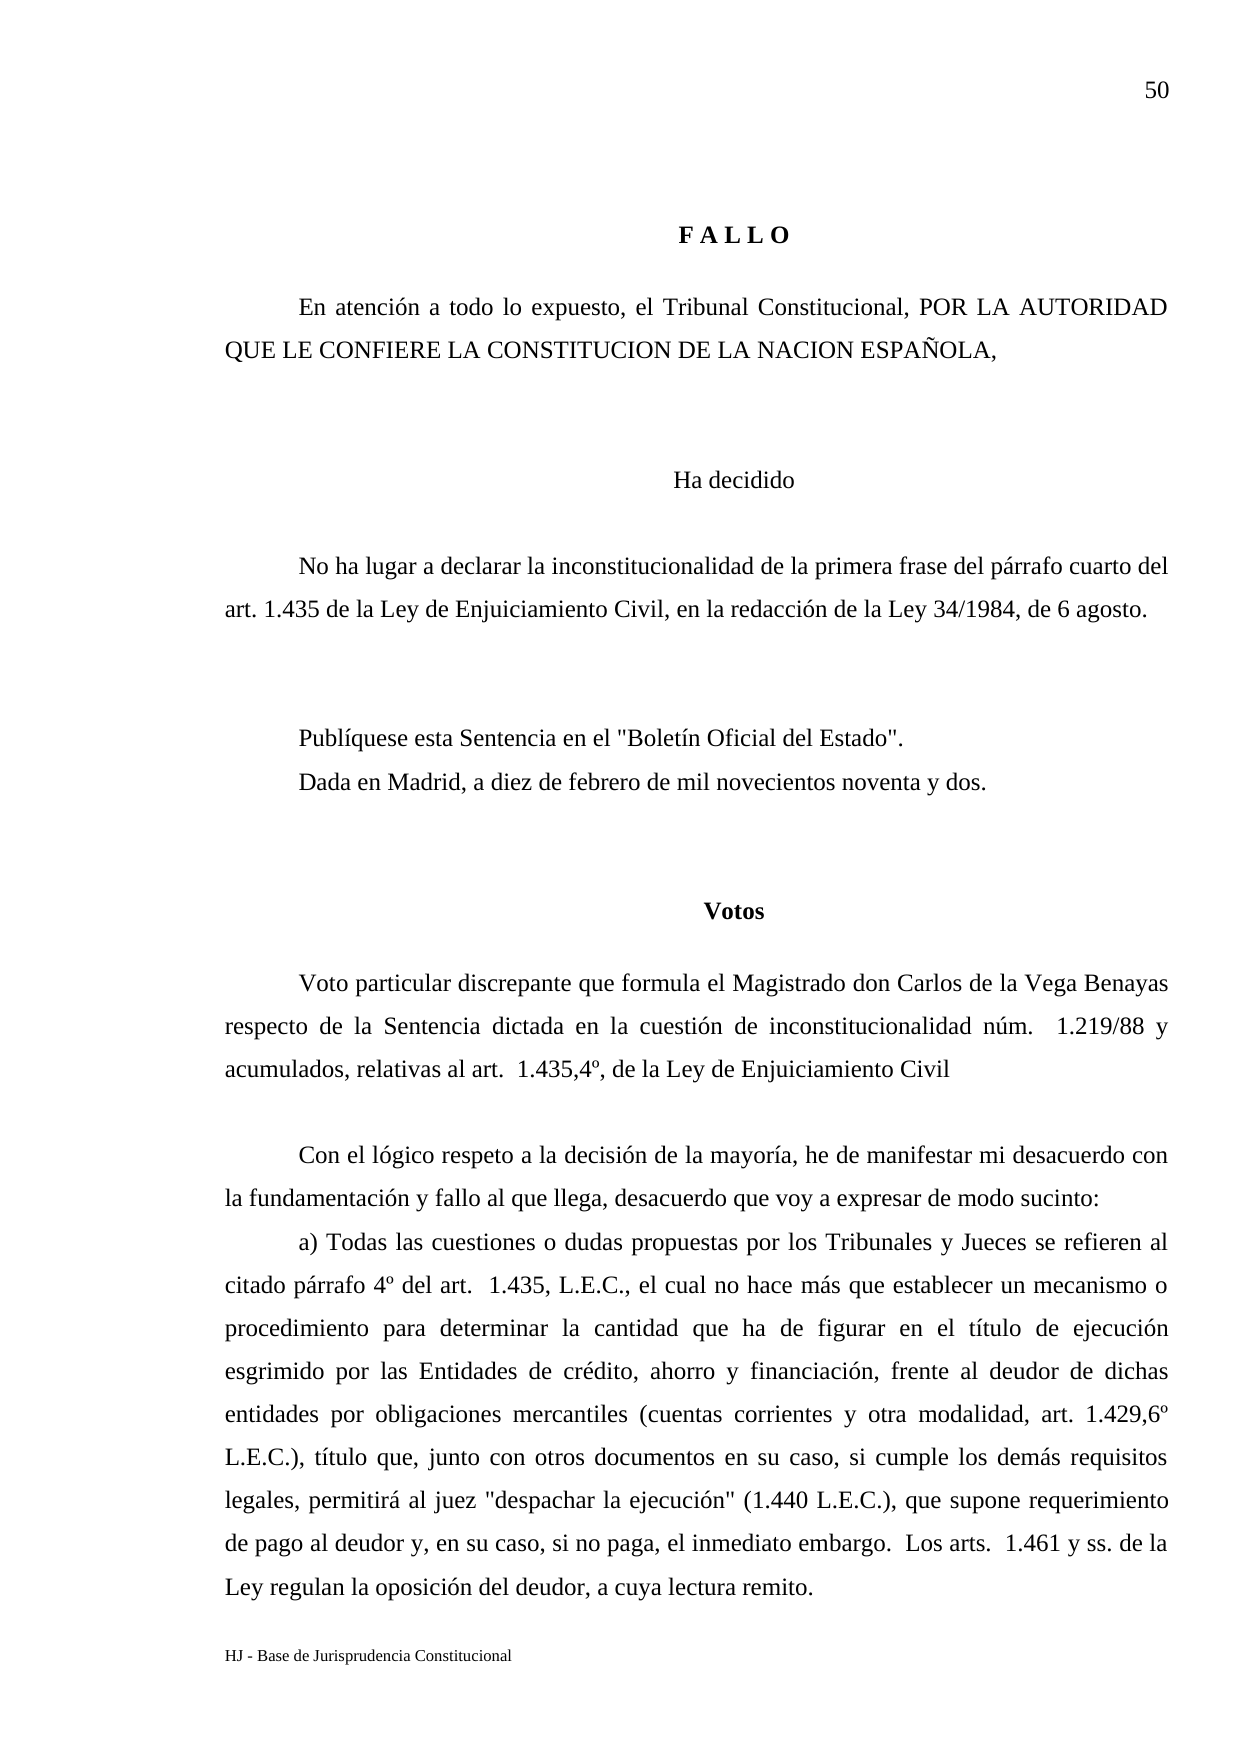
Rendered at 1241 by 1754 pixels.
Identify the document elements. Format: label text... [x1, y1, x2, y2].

text Ha decidido [224, 465, 1169, 493]
text Dada en Madrid, a diez de febrero de mil novecientos noventa y dos. [224, 767, 1169, 795]
text Publíquese esta Sentencia en el "Boletín Oficial del Estado". [224, 723, 1169, 752]
text En atención a todo lo expuesto, el Tribunal Constitucional, POR LA AUTORIDAD QUE LE CONFIERE LA CONSTITUCION DE LA NACION ESPAÑOLA, [224, 292, 1169, 364]
subtitle F A L L O [224, 220, 1169, 249]
text Voto particular discrepante que formula el Magistrado don Carlos de la Vega Benayas respecto de la Sentencia dictada en la cuestión de inconstitucionalidad núm. 1.219/88 y acumulados, relativas al art. 1.435,4º, de la Ley de Enjuiciamiento Civil [224, 968, 1169, 1083]
text Con el lógico respeto a la decisión de la mayoría, he de manifestar mi desacuerdo con la fundamentación y fallo al que llega, desacuerdo que voy a expresar de modo sucinto: [224, 1140, 1169, 1212]
text a) Todas las cuestiones o dudas propuestas por los Tribunales y Jueces se refieren al citado párrafo 4º del art. 1.435, L.E.C., el cual no hace más que establecer un mecanismo o procedimiento para determinar la cantidad que ha de figurar en el título de ejecución esgrimido por las Entidades de crédito, ahorro y financiación, frente al deudor de dichas entidades por obligaciones mercantiles (cuentas corrientes y otra modalidad, art. 1.429,6º L.E.C.), título que, junto con otros documentos en su caso, si cumple los demás requisitos legales, permitirá al juez "despachar la ejecución" (1.440 L.E.C.), que supone requerimiento de pago al deudor y, en su caso, si no paga, el inmediato embargo. Los arts. 1.461 y ss. de la Ley regulan la oposición del deudor, a cuya lectura remito. [224, 1227, 1169, 1600]
subtitle Votos [224, 896, 1169, 925]
text No ha lugar a declarar la inconstitucionalidad de la primera frase del párrafo cuarto del art. 1.435 de la Ley de Enjuiciamiento Civil, en la redacción de la Ley 34/1984, de 6 agosto. [224, 551, 1169, 623]
